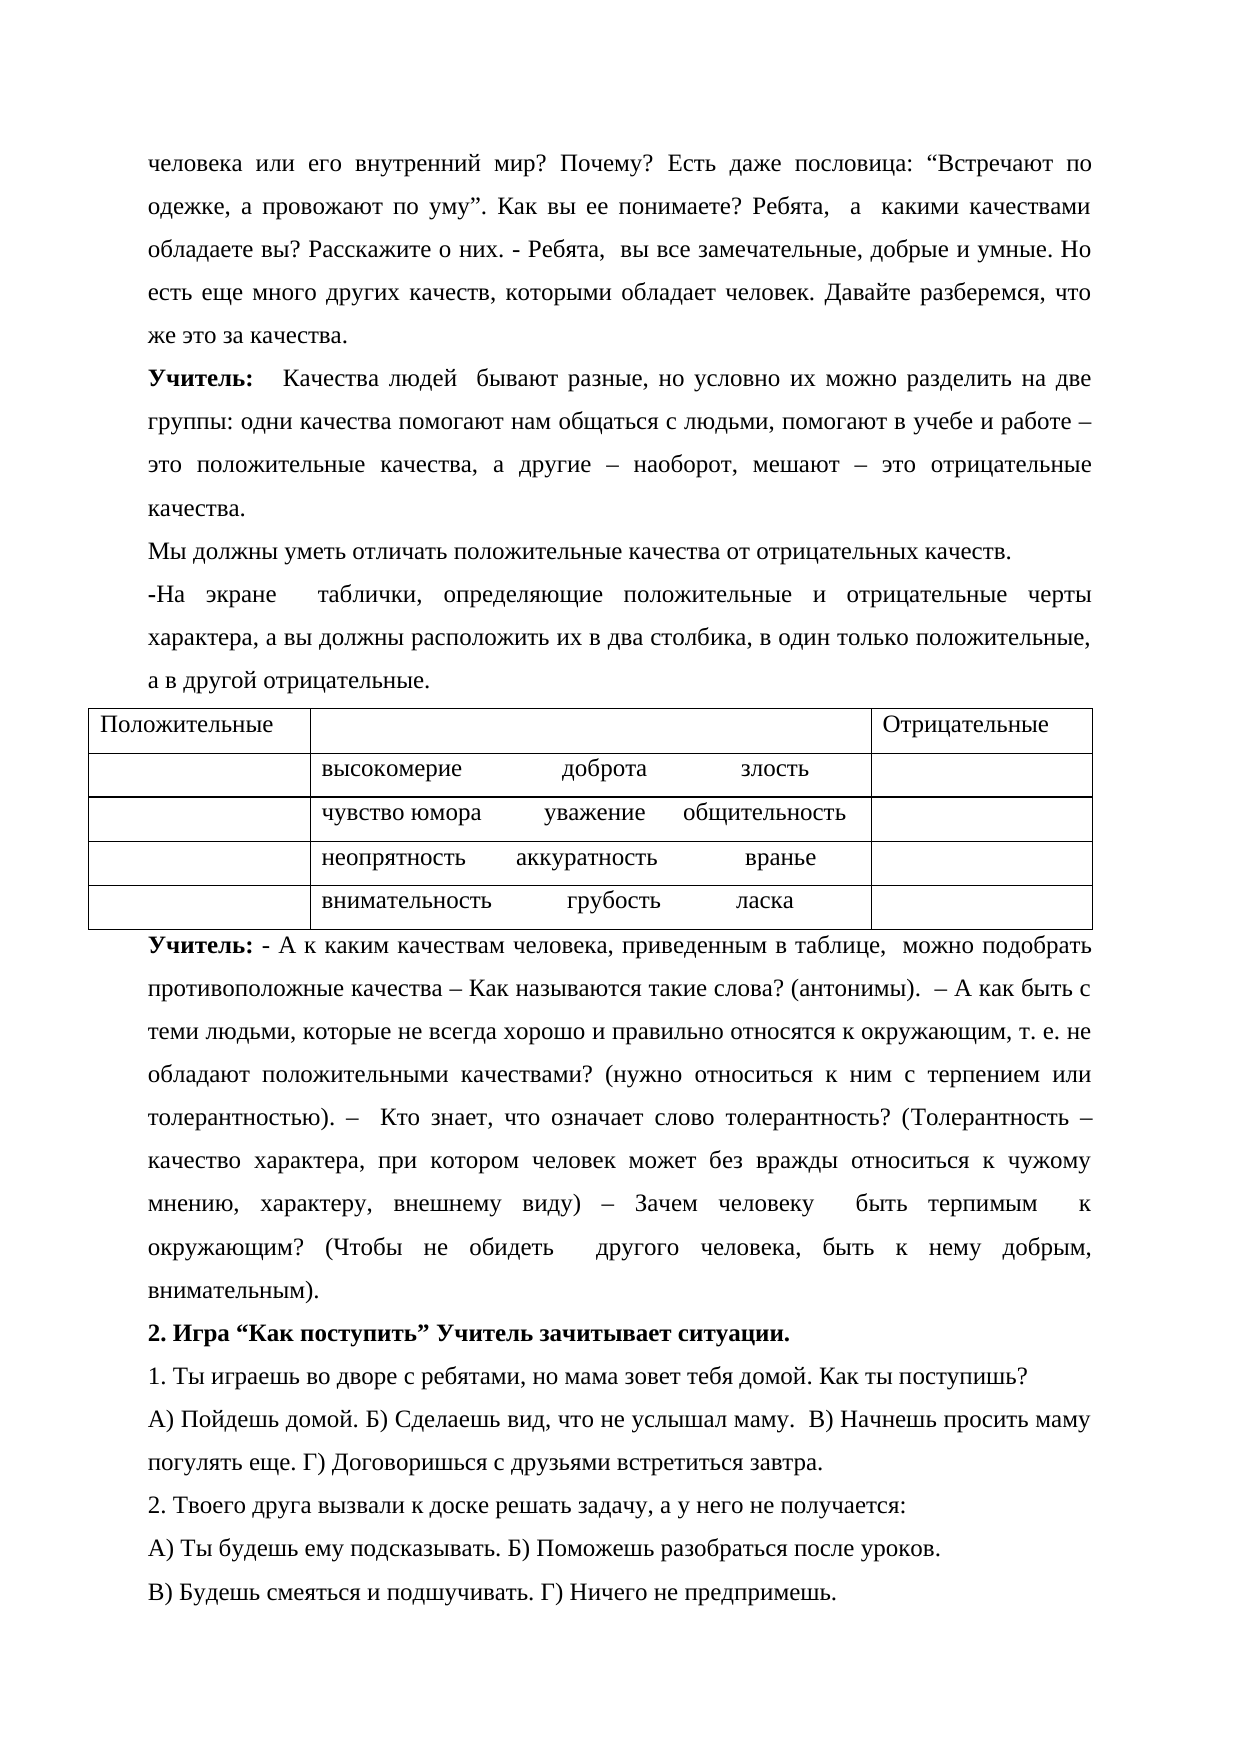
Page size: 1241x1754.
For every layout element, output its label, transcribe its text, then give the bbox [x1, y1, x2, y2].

table_cell [89, 842, 310, 884]
table_cell неопрятность аккуратность вранье [311, 842, 871, 884]
table_cell внимательность грубость ласка [311, 886, 871, 929]
text А) Ты будешь ему подсказывать. Б) Поможешь разобраться после уроков. [148, 1533, 1092, 1562]
table_cell [872, 754, 1092, 796]
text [148, 148, 1092, 349]
table_cell [89, 886, 310, 929]
table_cell [89, 798, 310, 841]
table_header [311, 709, 871, 752]
text А) Пойдешь домой. Б) Сделаешь вид, что не услышал маму. В) Начнешь просить маму погулять еще. Г) Договоришься с друзьями встретиться завтра. [148, 1404, 1092, 1476]
text Учитель: Качества людей бывают разные, но условно их можно разделить на две группы: одни качества помогают нам общаться с людьми, помогают в учебе и работе – это положительные качества, а другие – наоборот, мешают – это отрицательные качества. [148, 363, 1092, 521]
table_cell [872, 798, 1092, 841]
text Учитель: - А к каким качествам человека, приведенным в таблице, можно подобрать противоположные качества – Как называются такие слова? (антонимы). – А как быть с теми людьми, которые не всегда хорошо и правильно относятся к окружающим, т. е. не обладают положительными качествами? (нужно относиться к ним с терпением или толерантностью). – Кто знает, что означает слово толерантность? (Толерантность – качество характера, при котором человек может без вражды относиться к чужому мнению, характеру, внешнему виду) – Зачем человеку быть терпимым к окружающим? (Чтобы не обидеть другого человека, быть к нему добрым, внимательным). [148, 930, 1092, 1303]
text 2. Твоего друга вызвали к доске решать задачу, а у него не получается: [148, 1490, 1092, 1519]
table_header Отрицательные [872, 709, 1092, 752]
text Мы должны уметь отличать положительные качества от отрицательных качеств. [148, 536, 1092, 564]
table_header Положительные [89, 709, 310, 752]
text 1. Ты играешь во дворе с ребятами, но мама зовет тебя домой. Как ты поступишь? [148, 1361, 1092, 1390]
table_cell [872, 842, 1092, 884]
text -На экране таблички, определяющие положительные и отрицательные черты характера, а вы должны расположить их в два столбика, в один только положительные, а в другой отрицательные. [148, 579, 1092, 694]
text В) Будешь смеяться и подшучивать. Г) Ничего не предпримешь. [148, 1577, 1092, 1605]
table_cell [872, 886, 1092, 929]
table_cell чувство юмора уважение общительность [311, 798, 871, 841]
text 2. Игра “Как поступить” Учитель зачитывает ситуации. [148, 1318, 1092, 1347]
table_cell высокомерие доброта злость [311, 754, 871, 796]
table_cell [89, 754, 310, 796]
